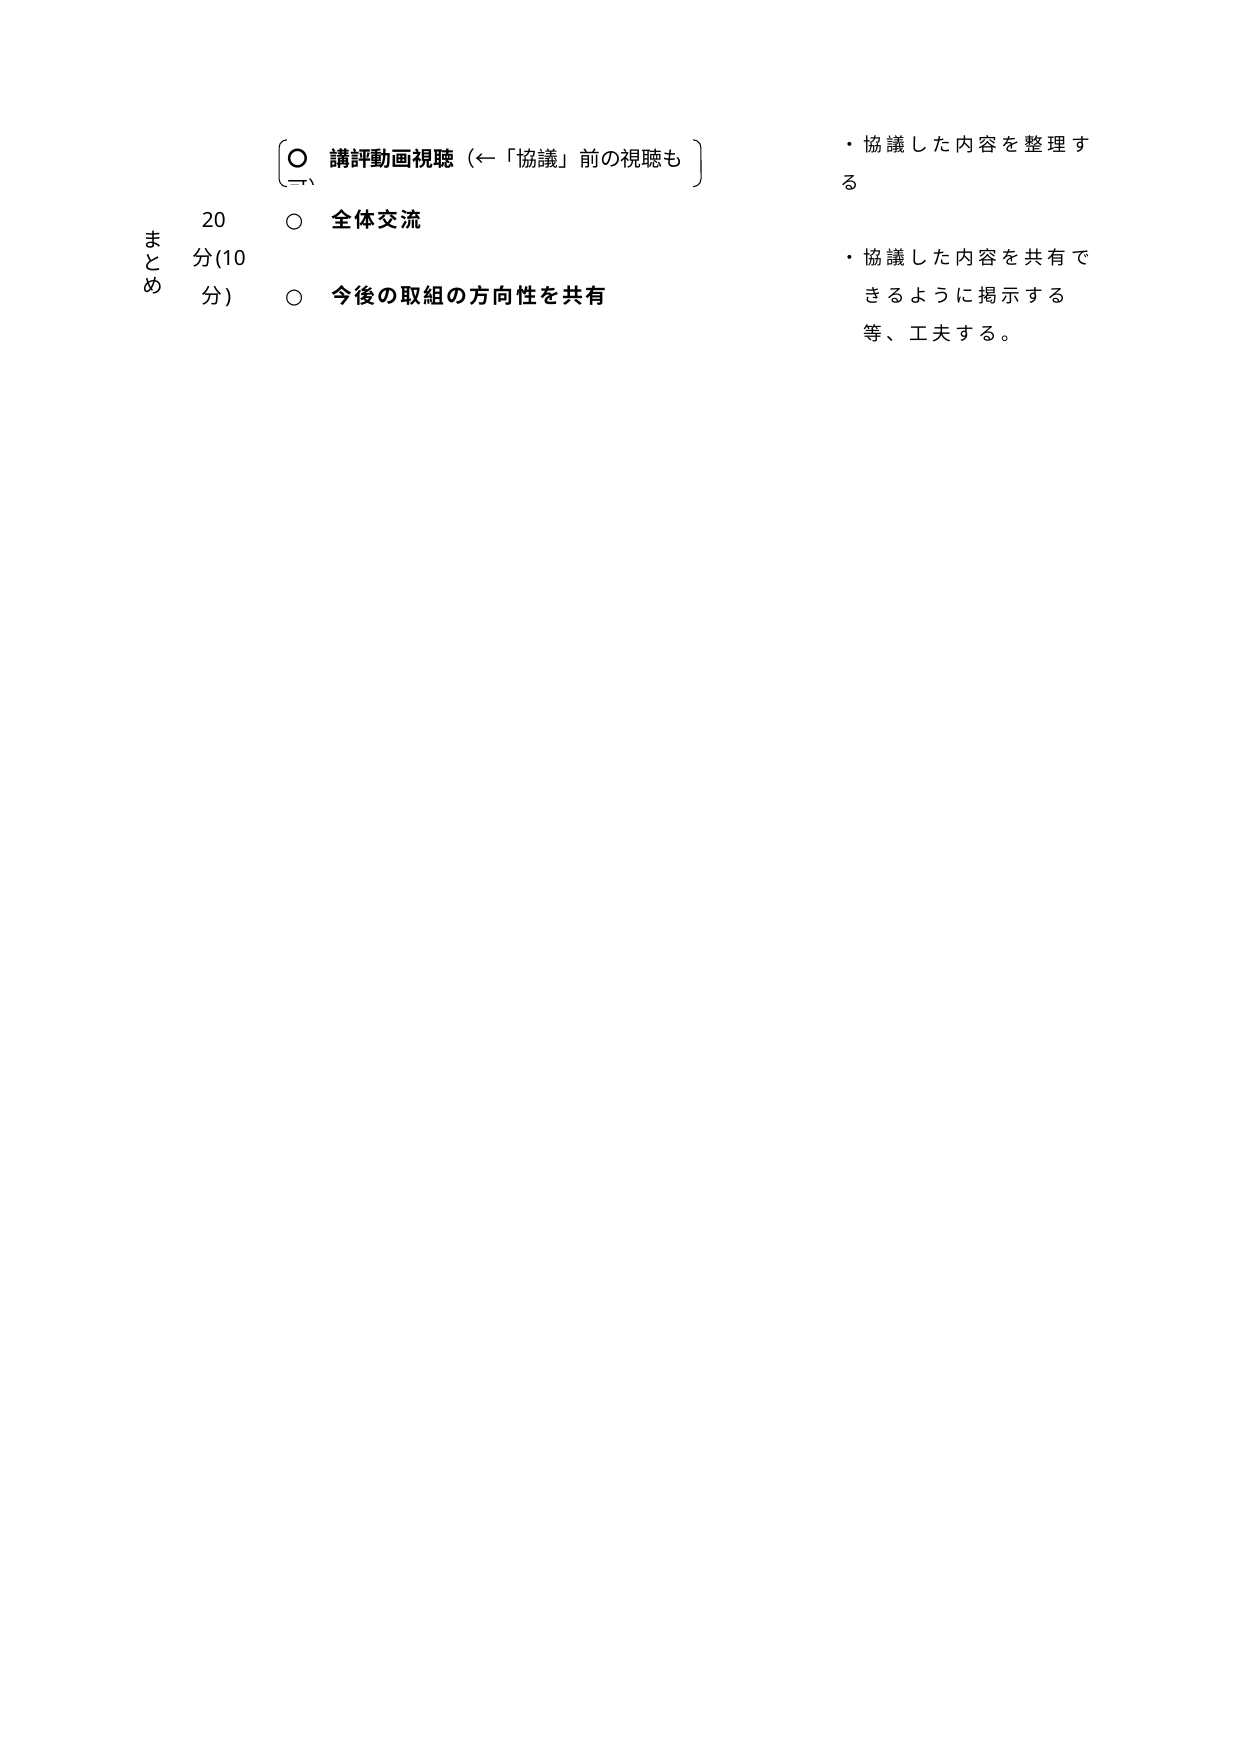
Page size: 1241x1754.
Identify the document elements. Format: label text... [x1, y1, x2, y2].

table_cell ・協議した内容を整理する ・協議した内容を共有できるように掲示する等、工夫する。 [816, 125, 1126, 388]
table_cell まとめ [133, 125, 181, 388]
table_cell 20分(10分) [181, 125, 267, 388]
table_cell ○ 全体交流 ○ 今後の取組の方向性を共有 [268, 125, 816, 388]
